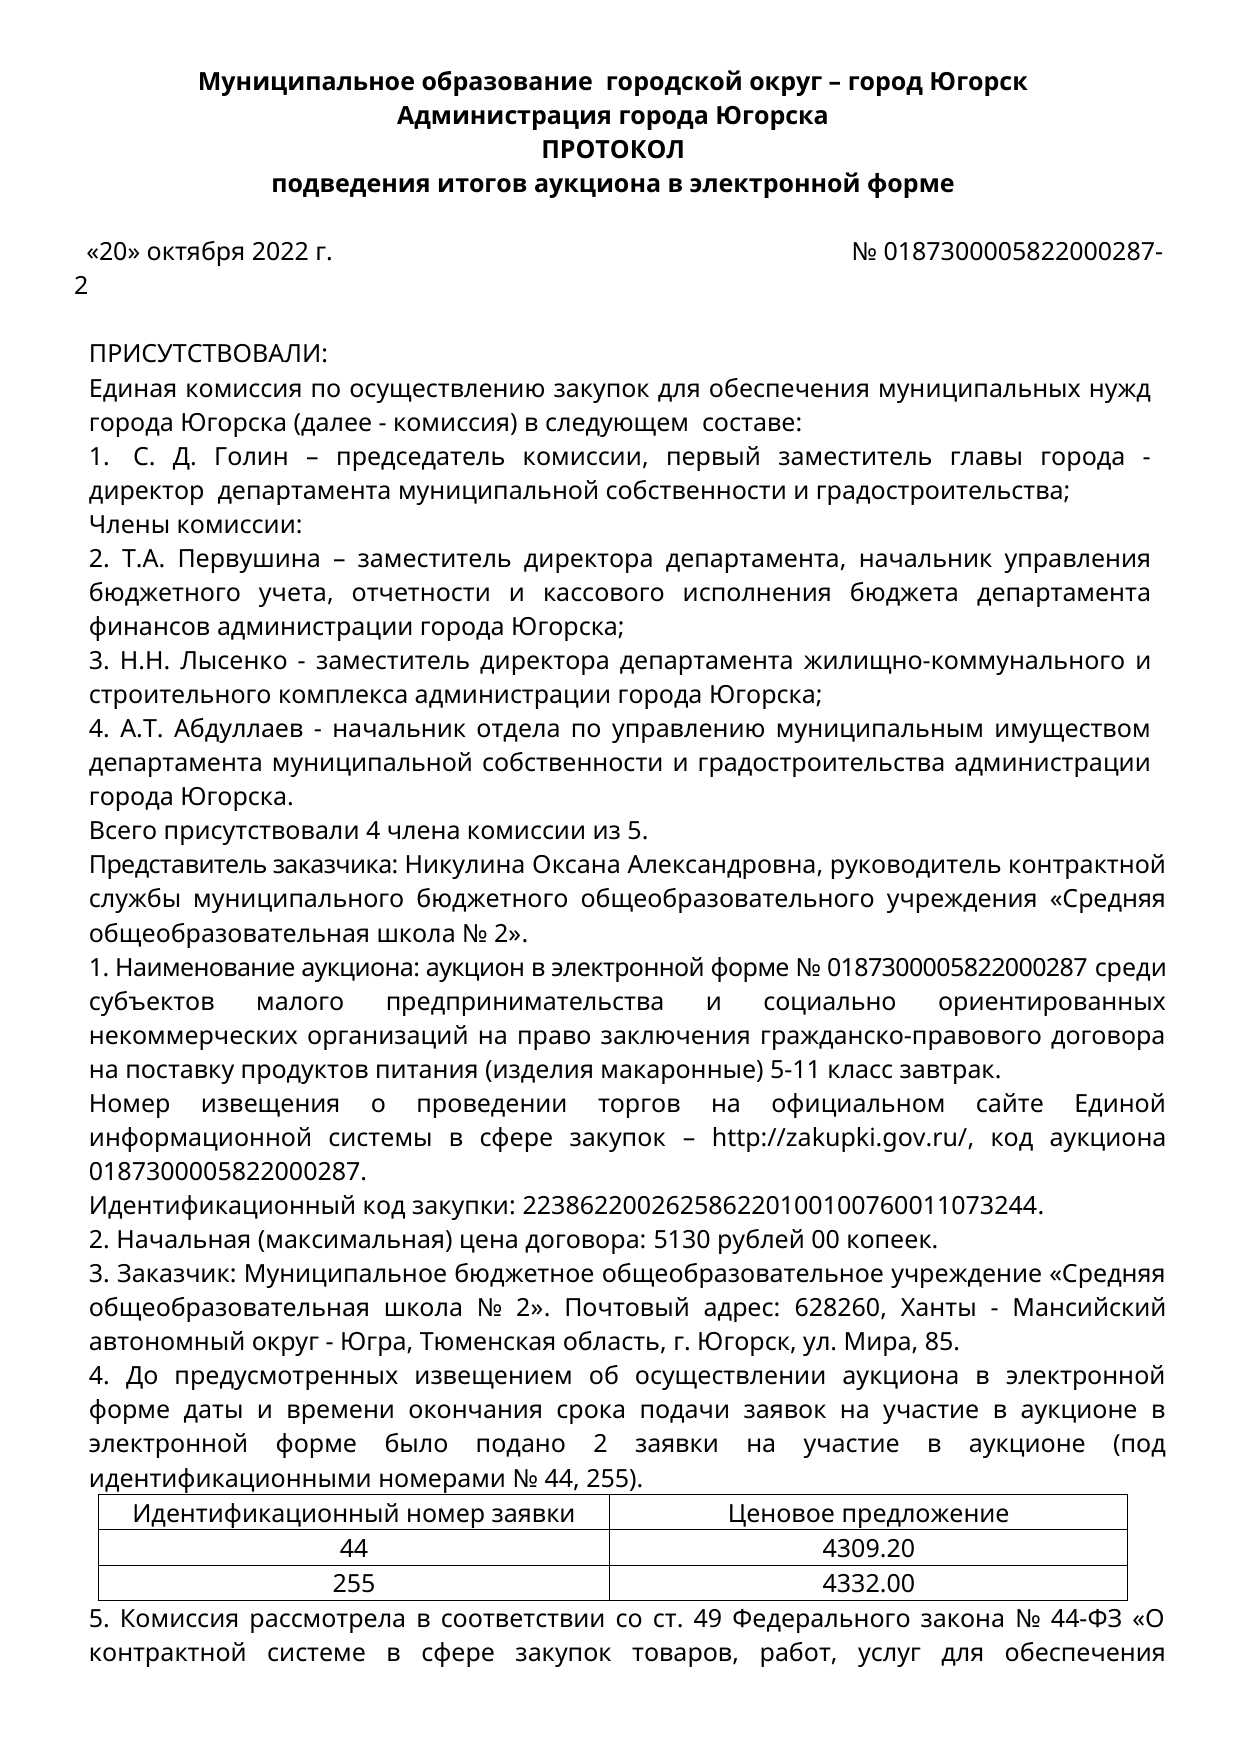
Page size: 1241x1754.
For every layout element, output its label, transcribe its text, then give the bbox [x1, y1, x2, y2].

list Представитель заказчика: Никулина Оксана Александровна, руководитель контрактной службы муниципального бюджетного общеобразовательного учреждения «Средняя общеобразовательная школа № 2». [89, 847, 1167, 949]
list 1. С. Д. Голин – председатель комиссии, первый заместитель главы города - директор департамента муниципальной собственности и градостроительства; [89, 438, 1152, 506]
table_cell 4332.00 [610, 1566, 1127, 1599]
list Члены комиссии: [89, 506, 1152, 541]
list 3. Н.Н. Лысенко - заместитель директора департамента жилищно-коммунального и строительного комплекса администрации города Югорска; [89, 643, 1152, 711]
list Единая комиссия по осуществлению закупок для обеспечения муниципальных нужд города Югорска (далее - комиссия) в следующем составе: [89, 370, 1152, 438]
text Администрация города Югорска [59, 98, 1167, 132]
table_header Ценовое предложение [610, 1495, 1127, 1529]
table_header Идентификационный номер заявки [99, 1495, 609, 1529]
table_cell 255 [99, 1566, 609, 1599]
text 4. До предусмотренных извещением об осуществлении аукциона в электронной форме даты и времени окончания срока подачи заявок на участие в аукционе в электронной форме было подано 2 заявки на участие в аукционе (под идентификационными номерами № 44, 255). [89, 1358, 1167, 1494]
list 2. Начальная (максимальная) цена договора: 5130 рублей 00 копеек. [89, 1222, 1167, 1256]
text ПРОТОКОЛ [59, 132, 1167, 166]
text подведения итогов аукциона в электронной форме [59, 166, 1167, 200]
text «20» октября 2022 г. № 0187300005822000287-2 [15, 234, 1167, 302]
text Муниципальное образование городской округ – город Югорск [59, 64, 1167, 98]
list 1. Наименование аукциона: аукцион в электронной форме № 0187300005822000287 среди субъектов малого предпринимательства и социально ориентированных некоммерческих организаций на право заключения гражданско-правового договора на поставку продуктов питания (изделия макаронные) 5-11 класс завтрак. [89, 949, 1167, 1086]
list Номер извещения о проведении торгов на официальном сайте Единой информационной системы в сфере закупок – http://zakupki.gov.ru/, код аукциона 0187300005822000287. [89, 1086, 1167, 1188]
list 2. Т.А. Первушина – заместитель директора департамента, начальник управления бюджетного учета, отчетности и кассового исполнения бюджета департамента финансов администрации города Югорска; [89, 541, 1152, 643]
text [89, 1601, 1167, 1669]
table_cell 44 [99, 1530, 609, 1564]
list Всего присутствовали 4 члена комиссии из 5. [89, 813, 1152, 847]
list ПРИСУТСТВОВАЛИ: [89, 336, 1152, 370]
text 4. А.Т. Абдуллаев - начальник отдела по управлению муниципальным имуществом департамента муниципальной собственности и градостроительства администрации города Югорска. [89, 711, 1152, 813]
table_cell 4309.20 [610, 1530, 1127, 1564]
text 3. Заказчик: Муниципальное бюджетное общеобразовательное учреждение «Средняя общеобразовательная школа № 2». Почтовый адрес: 628260, Ханты - Мансийский автономный округ - Югра, Тюменская область, г. Югорск, ул. Мира, 85. [89, 1256, 1167, 1358]
list Идентификационный код закупки: 223862200262586220100100760011073244. [89, 1188, 1167, 1222]
